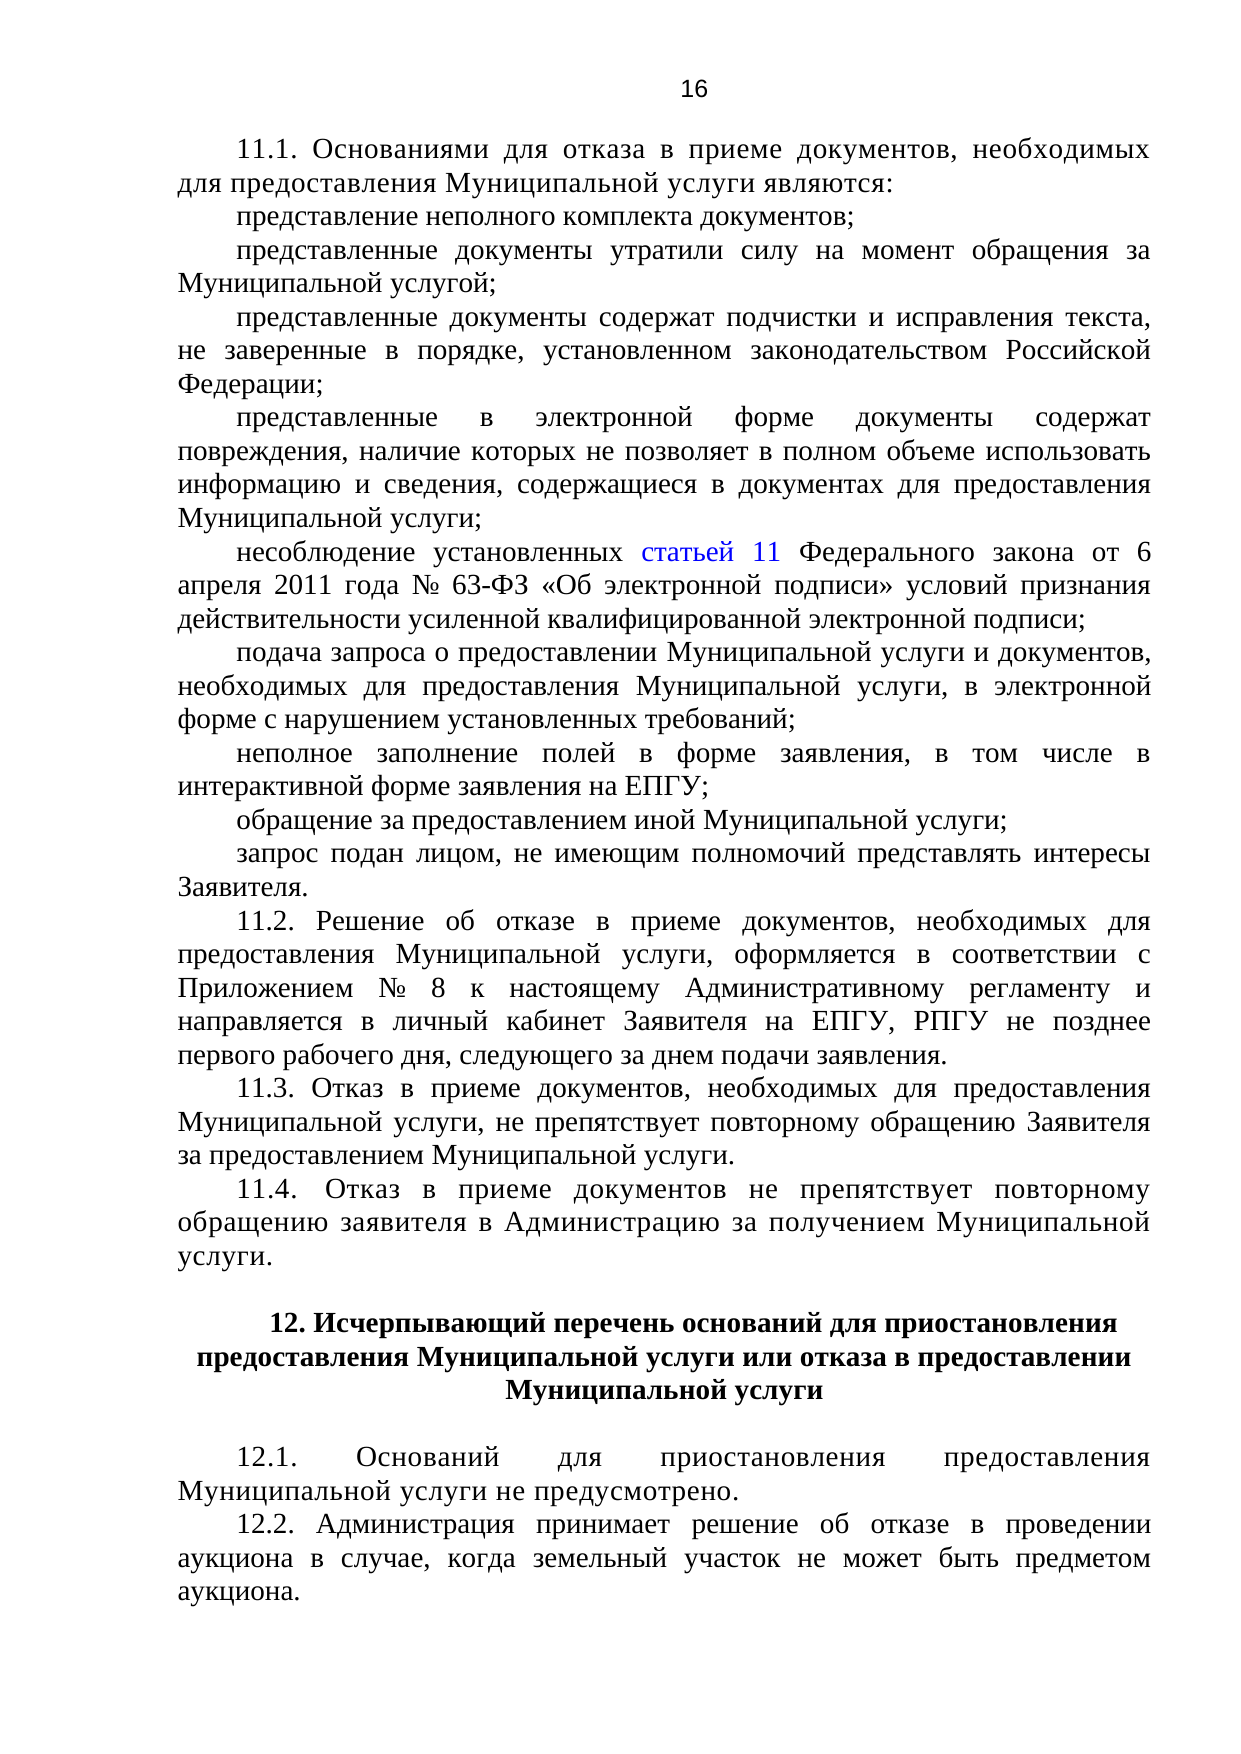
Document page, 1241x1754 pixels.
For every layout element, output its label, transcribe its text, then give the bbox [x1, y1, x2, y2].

text 12.1. Оснований для приостановления предоставления Муниципальной услуги не предусмотрено. [177, 1439, 1152, 1506]
list Отказ в приеме документов не препятствует повторному обращению заявителя в Администрацию за получением Муниципальной услуги. [177, 1171, 1152, 1272]
list представленные в электронной форме документы содержат повреждения, наличие которых не позволяет в полном объеме использовать информацию и сведения, содержащиеся в документах для предоставления Муниципальной услуги; [177, 399, 1152, 534]
text 12.2. Администрация принимает решение об отказе в проведении аукциона в случае, когда земельный участок не может быть предметом аукциона. [177, 1506, 1152, 1607]
list несоблюдение установленных статьей 11 Федерального закона от 6 апреля 2011 года № 63-ФЗ «Об электронной подписи» условий признания действительности усиленной квалифицированной электронной подписи; [177, 534, 1152, 634]
list подача запроса о предоставлении Муниципальной услуги и документов, необходимых для предоставления Муниципальной услуги, в электронной форме с нарушением установленных требований; [177, 634, 1152, 735]
list 11.3. Отказ в приеме документов, необходимых для предоставления Муниципальной услуги, не препятствует повторному обращению Заявителя за предоставлением Муниципальной услуги. [177, 1070, 1152, 1171]
list представление неполного комплекта документов; [177, 198, 1152, 232]
list запрос подан лицом, не имеющим полномочий представлять интересы Заявителя. [177, 836, 1152, 903]
text 11.1. Основаниями для отказа в приеме документов, необходимых для предоставления Муниципальной услуги являются: [177, 131, 1152, 198]
text 12. Исчерпывающий перечень оснований для приостановления предоставления Муниципальной услуги или отказа в предоставлении Муниципальной услуги [177, 1305, 1152, 1406]
list неполное заполнение полей в форме заявления, в том числе в интерактивной форме заявления на ЕПГУ; [177, 735, 1152, 802]
text представленные документы утратили силу на момент обращения за Муниципальной услугой; [177, 232, 1152, 299]
list 11.2. Решение об отказе в приеме документов, необходимых для предоставления Муниципальной услуги, оформляется в соответствии с Приложением № 8 к настоящему Административному регламенту и направляется в личный кабинет Заявителя на ЕПГУ, РПГУ не позднее первого рабочего дня, следующего за днем подачи заявления. [177, 903, 1152, 1070]
text обращение за предоставлением иной Муниципальной услуги; [177, 802, 1152, 836]
list представленные документы содержат подчистки и исправления текста, не заверенные в порядке, установленном законодательством Российской Федерации; [177, 299, 1152, 399]
